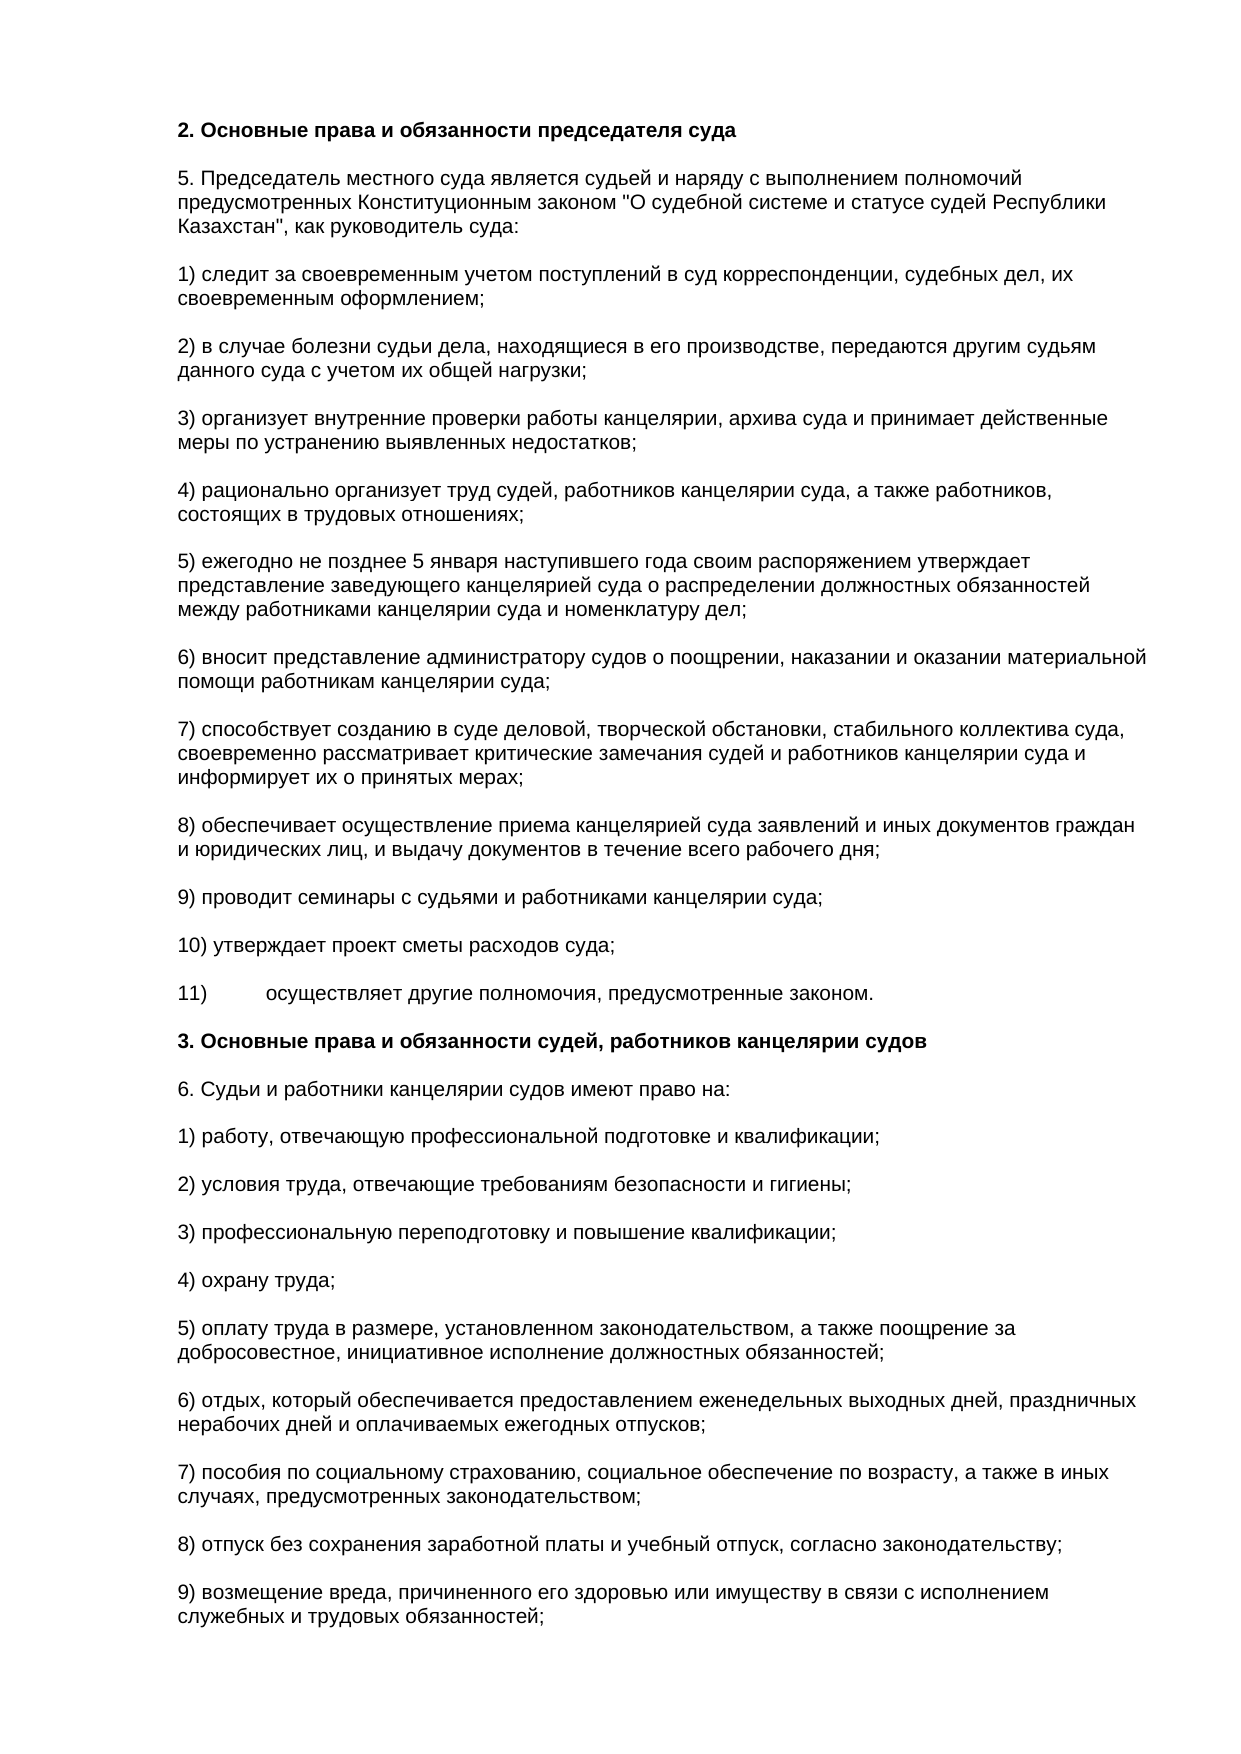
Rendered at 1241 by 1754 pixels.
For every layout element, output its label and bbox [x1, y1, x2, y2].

text [177, 118, 1152, 1627]
